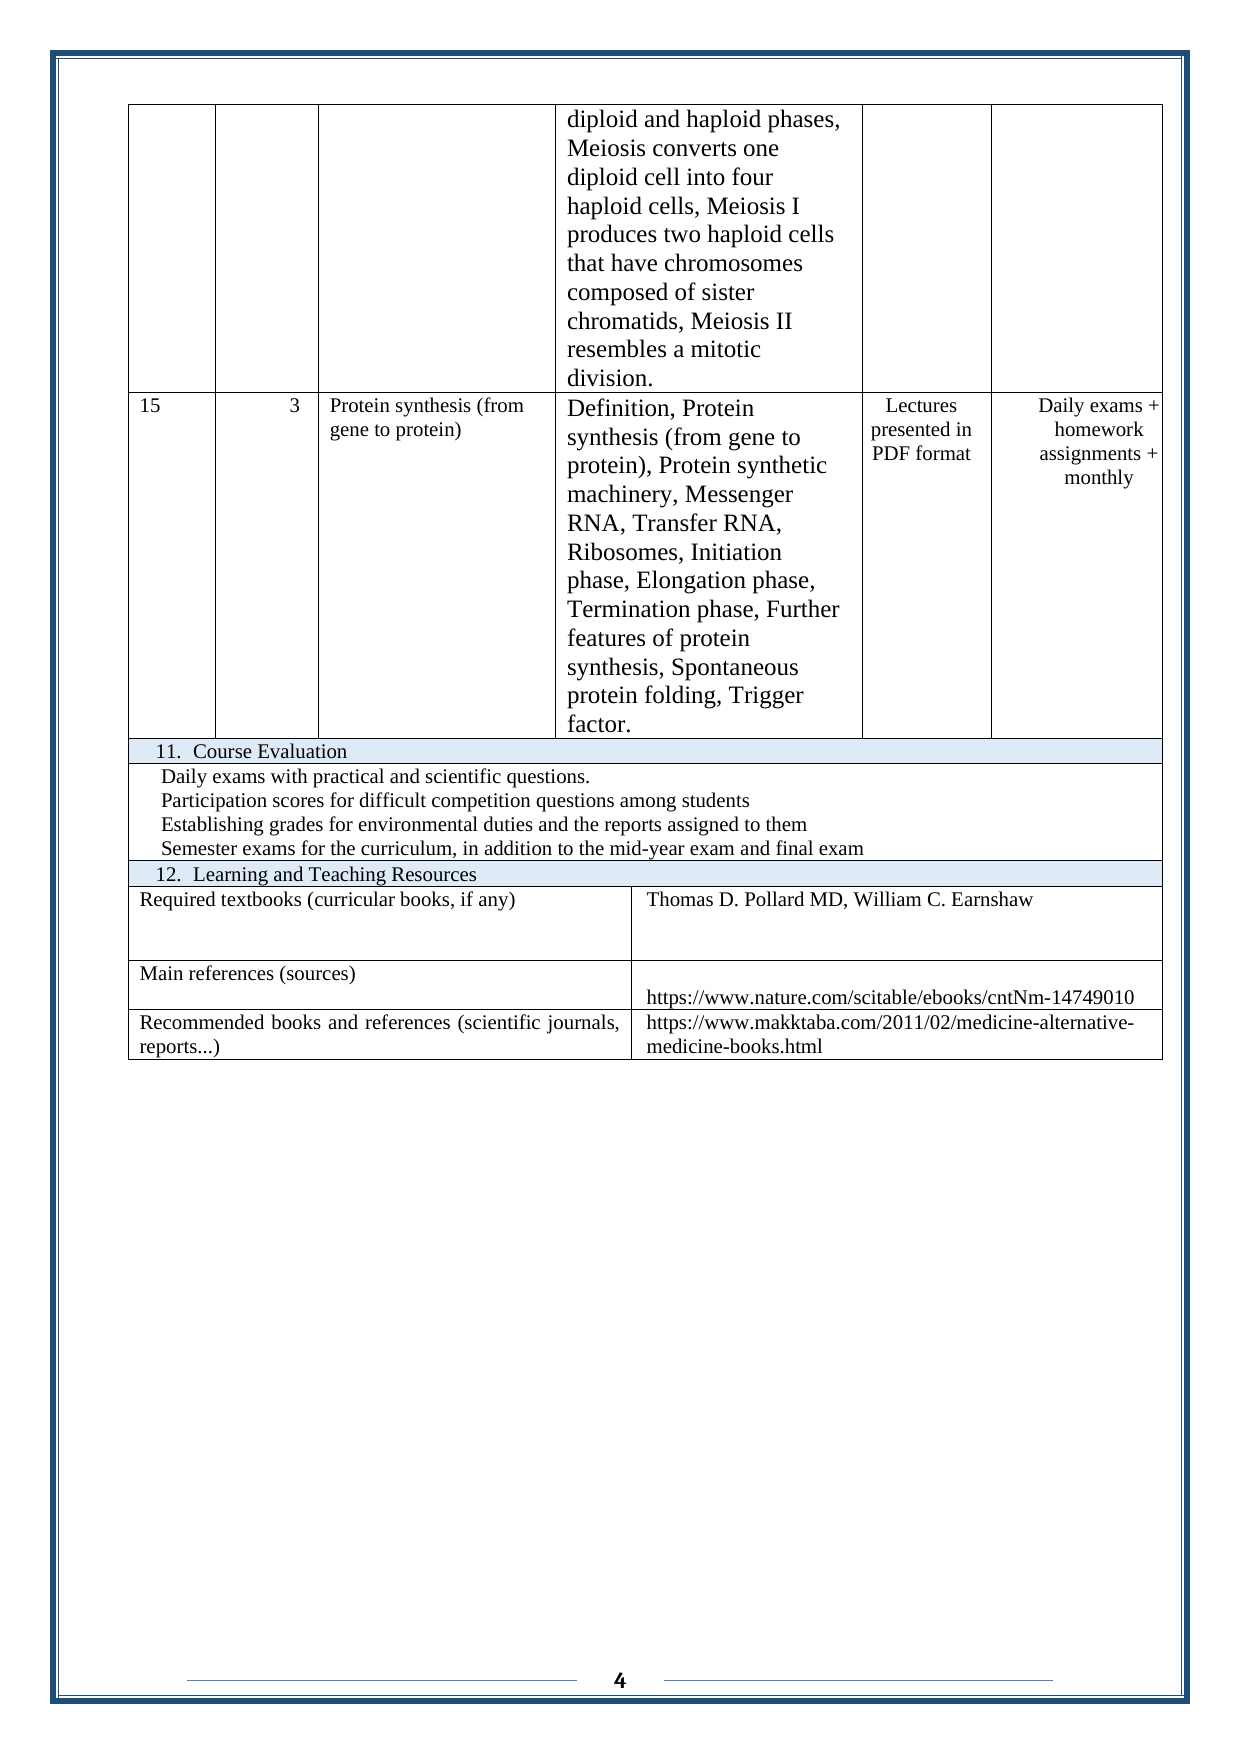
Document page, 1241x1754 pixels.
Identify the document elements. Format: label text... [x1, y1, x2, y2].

table_cell Definition, Protein synthesis (from gene to protein), Protein synthetic machinery, Messenger RNA, Transfer RNA, Ribosomes, Initiation phase, Elongation phase, Termination phase, Further features of protein synthesis, Spontaneous protein folding, Trigger factor. [556, 393, 862, 738]
table_cell 3 [216, 393, 318, 738]
table_cell Recommended books and references (scientific journals, reports...) [129, 1010, 631, 1058]
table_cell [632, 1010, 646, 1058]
table_cell Protein synthesis (from gene to protein) [319, 393, 555, 738]
table_cell 15 [129, 393, 215, 738]
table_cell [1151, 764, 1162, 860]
table_cell Required textbooks (curricular books, if any) [129, 887, 631, 960]
table_cell Learning and Teaching Resources [129, 861, 1162, 886]
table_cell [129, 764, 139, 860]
table_cell Course Evaluation [129, 739, 1162, 763]
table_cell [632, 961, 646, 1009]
table_cell Lectures presented in PDF format [863, 393, 991, 738]
table_cell Main references (sources) [129, 961, 631, 1009]
table_cell Thomas D. Pollard MD, William C. Earnshaw [632, 887, 1162, 960]
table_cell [992, 105, 1162, 392]
table_cell 14 [129, 105, 215, 392]
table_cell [319, 105, 555, 392]
table_cell Daily exams + homework assignments + monthly [992, 393, 1162, 738]
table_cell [863, 105, 991, 392]
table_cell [556, 105, 862, 392]
table_cell 3 [216, 105, 318, 392]
